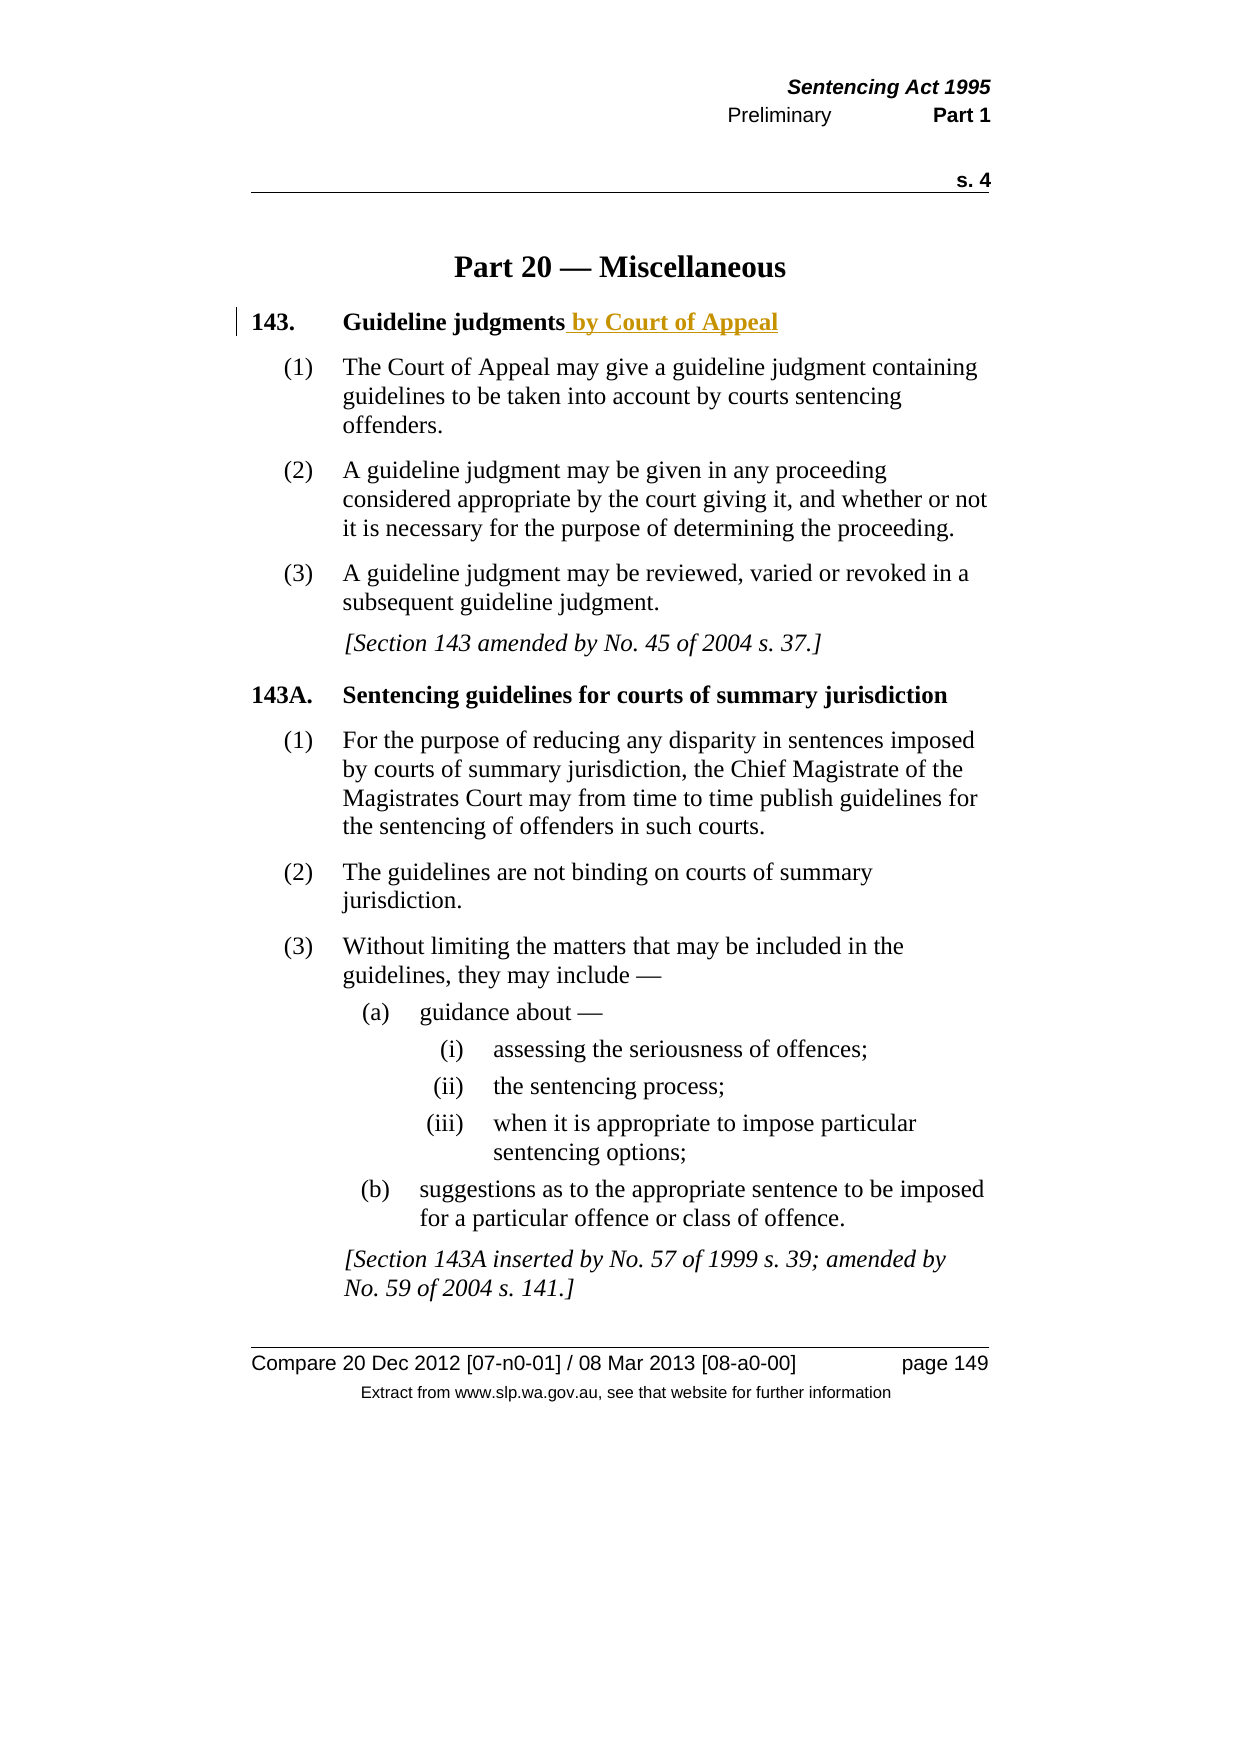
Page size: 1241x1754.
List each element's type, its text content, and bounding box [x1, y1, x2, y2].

subtitle 143. Guideline judgments [251, 307, 989, 336]
text (b) suggestions as to the appropriate sentence to be imposed for a particular offence or class of offence. [251, 1174, 989, 1231]
text (iii) when it is appropriate to impose particular sentencing options; [251, 1108, 989, 1166]
text (3) Without limiting the matters that may be included in the guidelines, they may include — [251, 931, 989, 988]
text [Section 143A inserted by No. 57 of 1999 s. 39; amended by No. 59 of 2004 s. 141.] [251, 1244, 989, 1301]
text (a) guidance about — [251, 997, 989, 1026]
subtitle Part 20 — Miscellaneous [251, 248, 989, 284]
text (1) For the purpose of reducing any disparity in sentences imposed by courts of summary jurisdiction, the Chief Magistrate of the may from time to time publish guidelines for the sentencing of offenders in such courts. [251, 725, 989, 840]
text (1) The Court of Appeal may give a guideline judgment containing guidelines to be taken into account by courts sentencing offenders. [251, 352, 989, 438]
text (2) A guideline judgment may be given in any proceeding considered appropriate by the court giving it, and whether or not it is necessary for the purpose of determining the proceeding. [251, 455, 989, 541]
text [Section 143 amended by No. 45 of 2004 s. 37.] [251, 628, 989, 657]
text (ii) the sentencing process; [251, 1071, 989, 1100]
text (3) A guideline judgment may be reviewed, varied or revoked in a subsequent guideline judgment. [251, 558, 989, 616]
subtitle 143A. Sentencing guidelines for courts of summary jurisdiction [251, 680, 989, 708]
text (i) assessing the seriousness of offences; [251, 1034, 989, 1063]
text (2) The guidelines are not binding on courts of summary jurisdiction. [251, 857, 989, 914]
